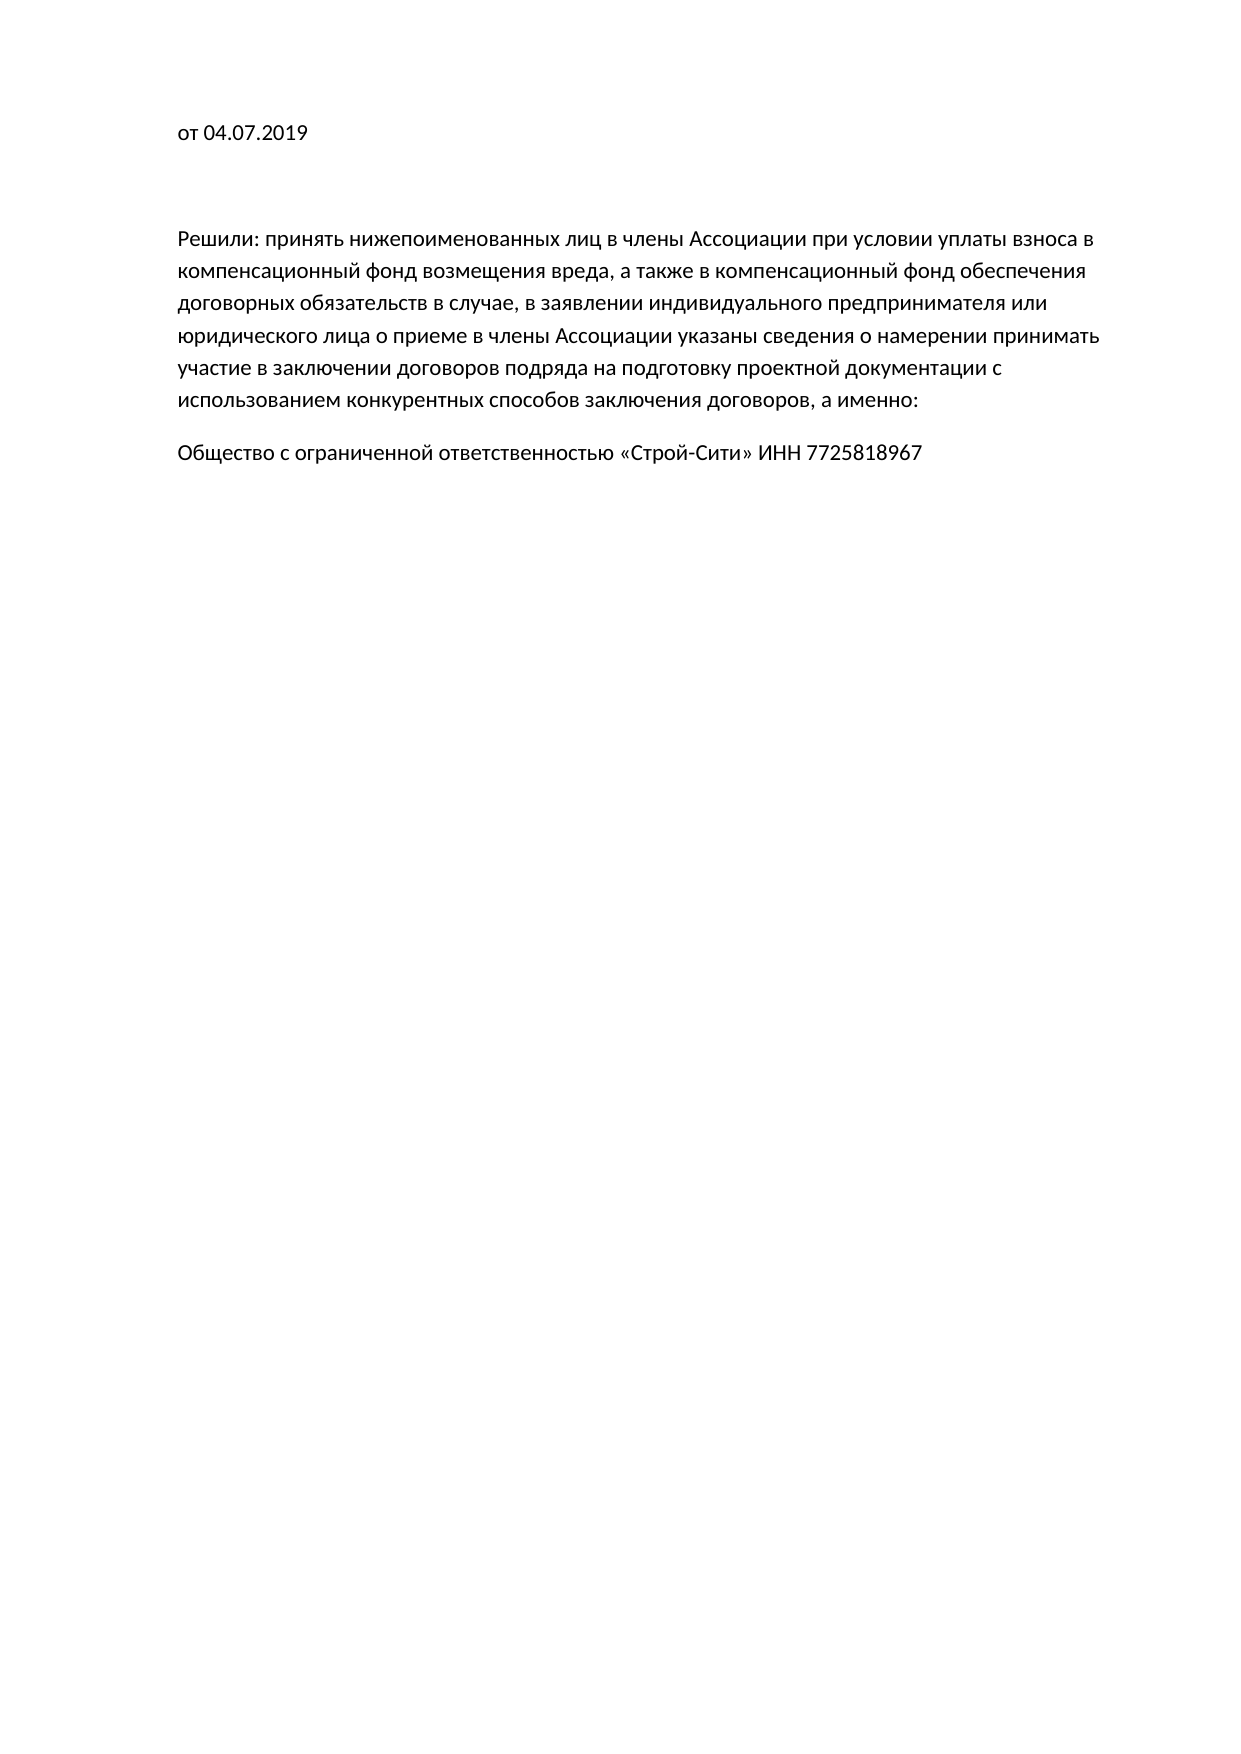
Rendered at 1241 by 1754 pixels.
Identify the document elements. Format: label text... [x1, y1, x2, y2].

text Решили: принять нижепоименованных лиц в члены Ассоциации при условии уплаты взноса в компенсационный фонд возмещения вреда, а также в компенсационный фонд обеспечения договорных обязательств в случае, в заявлении индивидуального предпринимателя или юридического лица о приеме в члены Ассоциации указаны сведения о намерении принимать участие в заключении договоров подряда на подготовку проектной документации с использованием конкурентных способов заключения договоров, а именно: [177, 224, 1152, 413]
text от 04.07.2019 [177, 118, 1152, 146]
text Общество с ограниченной ответственностью «Строй-Сити» ИНН 7725818967 [177, 438, 1152, 466]
